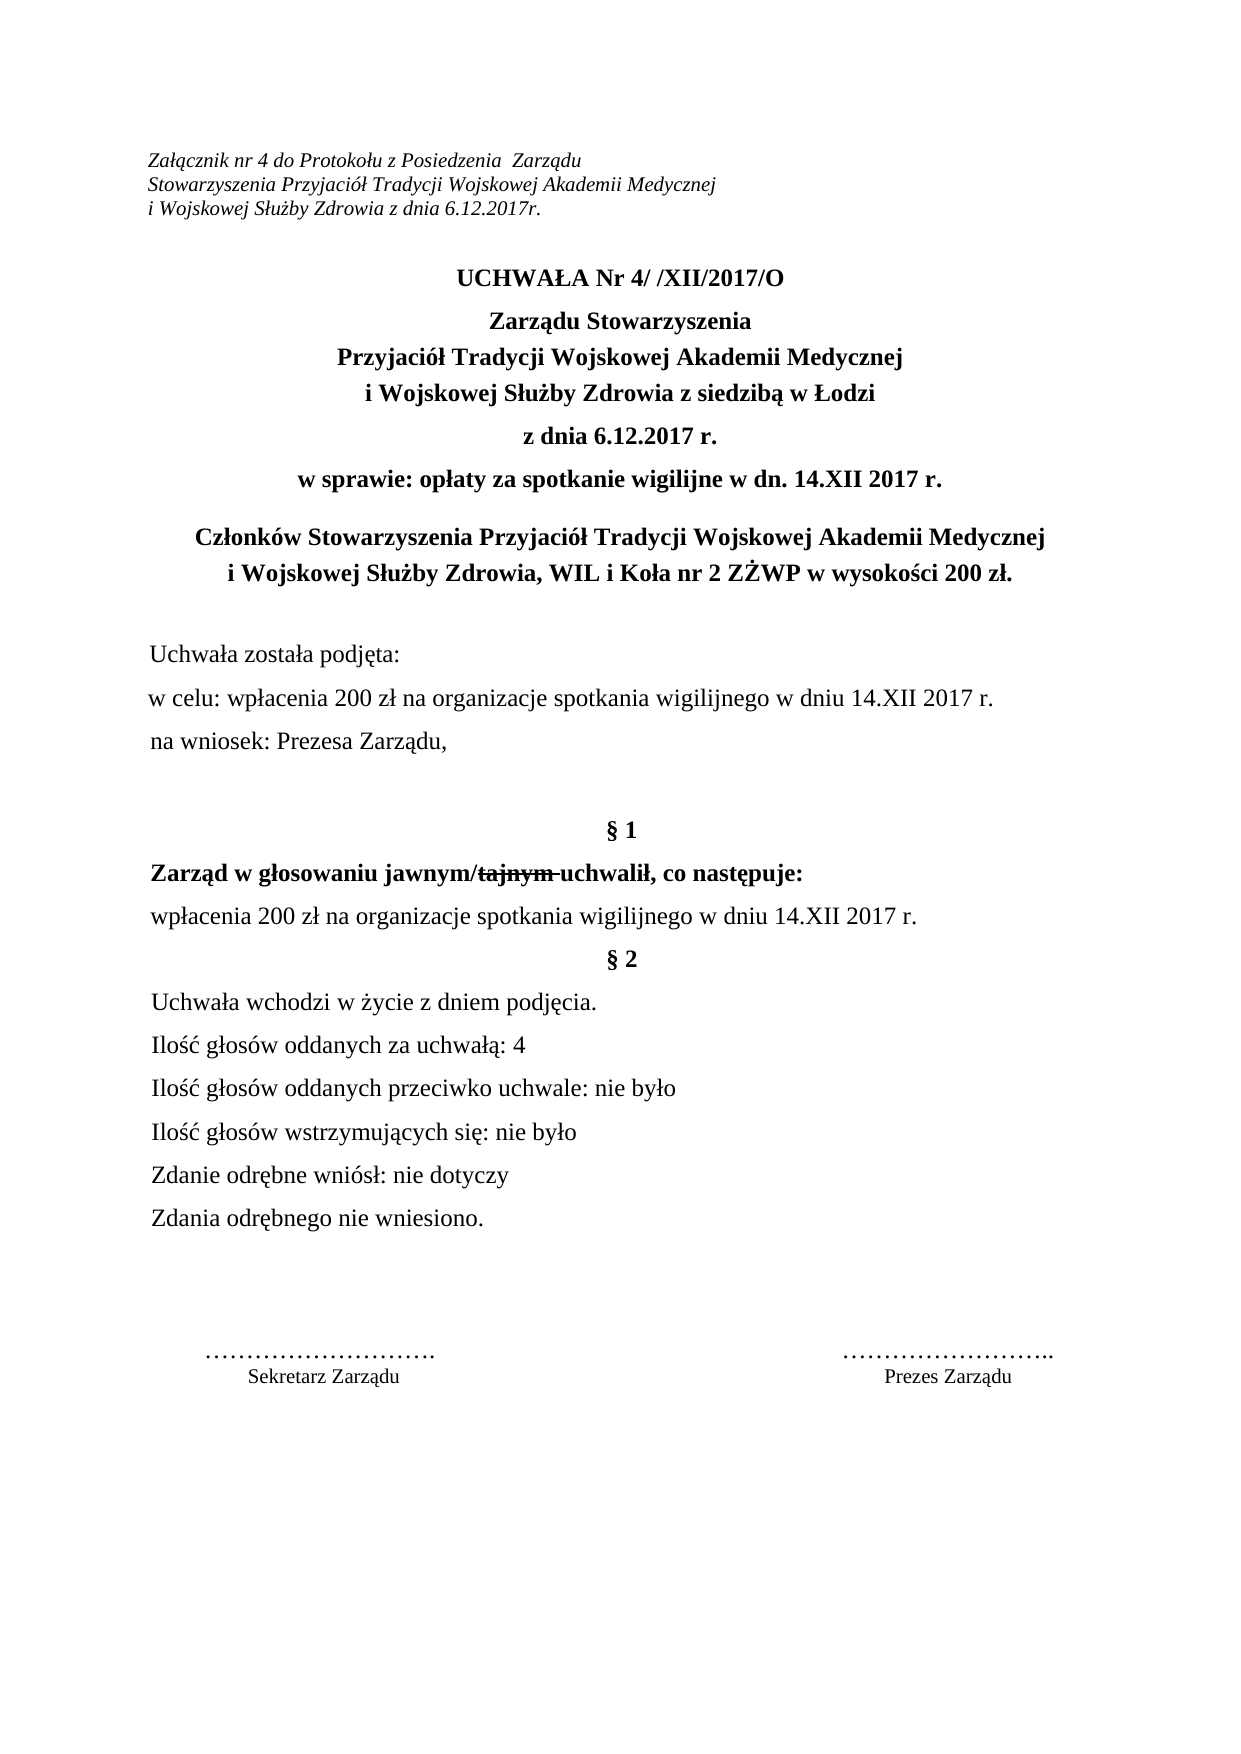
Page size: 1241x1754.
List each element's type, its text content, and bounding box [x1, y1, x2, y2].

text z dnia 6.12.2017 r. [148, 421, 1093, 450]
text na wniosek: Prezesa Zarządu, [150, 726, 1093, 754]
text w celu: wpłacenia 200 zł na organizacje spotkania wigilijnego w dniu 14.XII 2017 r. [148, 683, 1093, 711]
text w sprawie: opłaty za spotkanie wigilijne w dn. 14.XII 2017 r. [148, 464, 1093, 493]
list Sekretarz Zarządu Prezes Zarządu [223, 1363, 1093, 1412]
text i Wojskowej Służby Zdrowia z dnia 6.12.2017r. [148, 196, 1093, 220]
text Ilość głosów oddanych za uchwałą: 4 [151, 1030, 1093, 1059]
text Stowarzyszenia Przyjaciół Tradycji Wojskowej Akademii Medycznej [148, 172, 1093, 196]
text Zarząd w głosowaniu jawnym/tajnym uchwalił, co następuje: [150, 858, 1093, 887]
text UCHWAŁA Nr 4/ /XII/2017/O [148, 263, 1093, 292]
text Załącznik nr 4 do Protokołu z Posiedzenia Zarządu [148, 148, 1093, 172]
text Uchwała wchodzi w życie z dniem podjęcia. [151, 987, 1093, 1016]
text Zarządu Stowarzyszenia [148, 306, 1093, 335]
text i Wojskowej Służby Zdrowia z siedzibą w Łodzi [148, 378, 1093, 407]
text wpłacenia 200 zł na organizacje spotkania wigilijnego w dniu 14.XII 2017 r. [150, 901, 1093, 930]
text § 1 [150, 815, 1093, 843]
text ………………………. …………………….. [148, 1335, 1093, 1363]
text i Wojskowej Służby Zdrowia, WIL i Koła nr 2 ZŻWP w wysokości 200 zł. [148, 558, 1093, 586]
text Uchwała została podjęta: [149, 639, 1093, 668]
text Przyjaciół Tradycji Wojskowej Akademii Medycznej [148, 342, 1093, 371]
text § 2 [151, 944, 1093, 973]
text Członków Stowarzyszenia Przyjaciół Tradycji Wojskowej Akademii Medycznej [148, 522, 1093, 550]
text Ilość głosów oddanych przeciwko uchwale: nie było [151, 1073, 1093, 1102]
text Zdanie odrębne wniósł: nie dotyczy [151, 1160, 1093, 1188]
text Ilość głosów wstrzymujących się: nie było [151, 1117, 1093, 1145]
text Zdania odrębnego nie wniesiono. [151, 1203, 1093, 1232]
